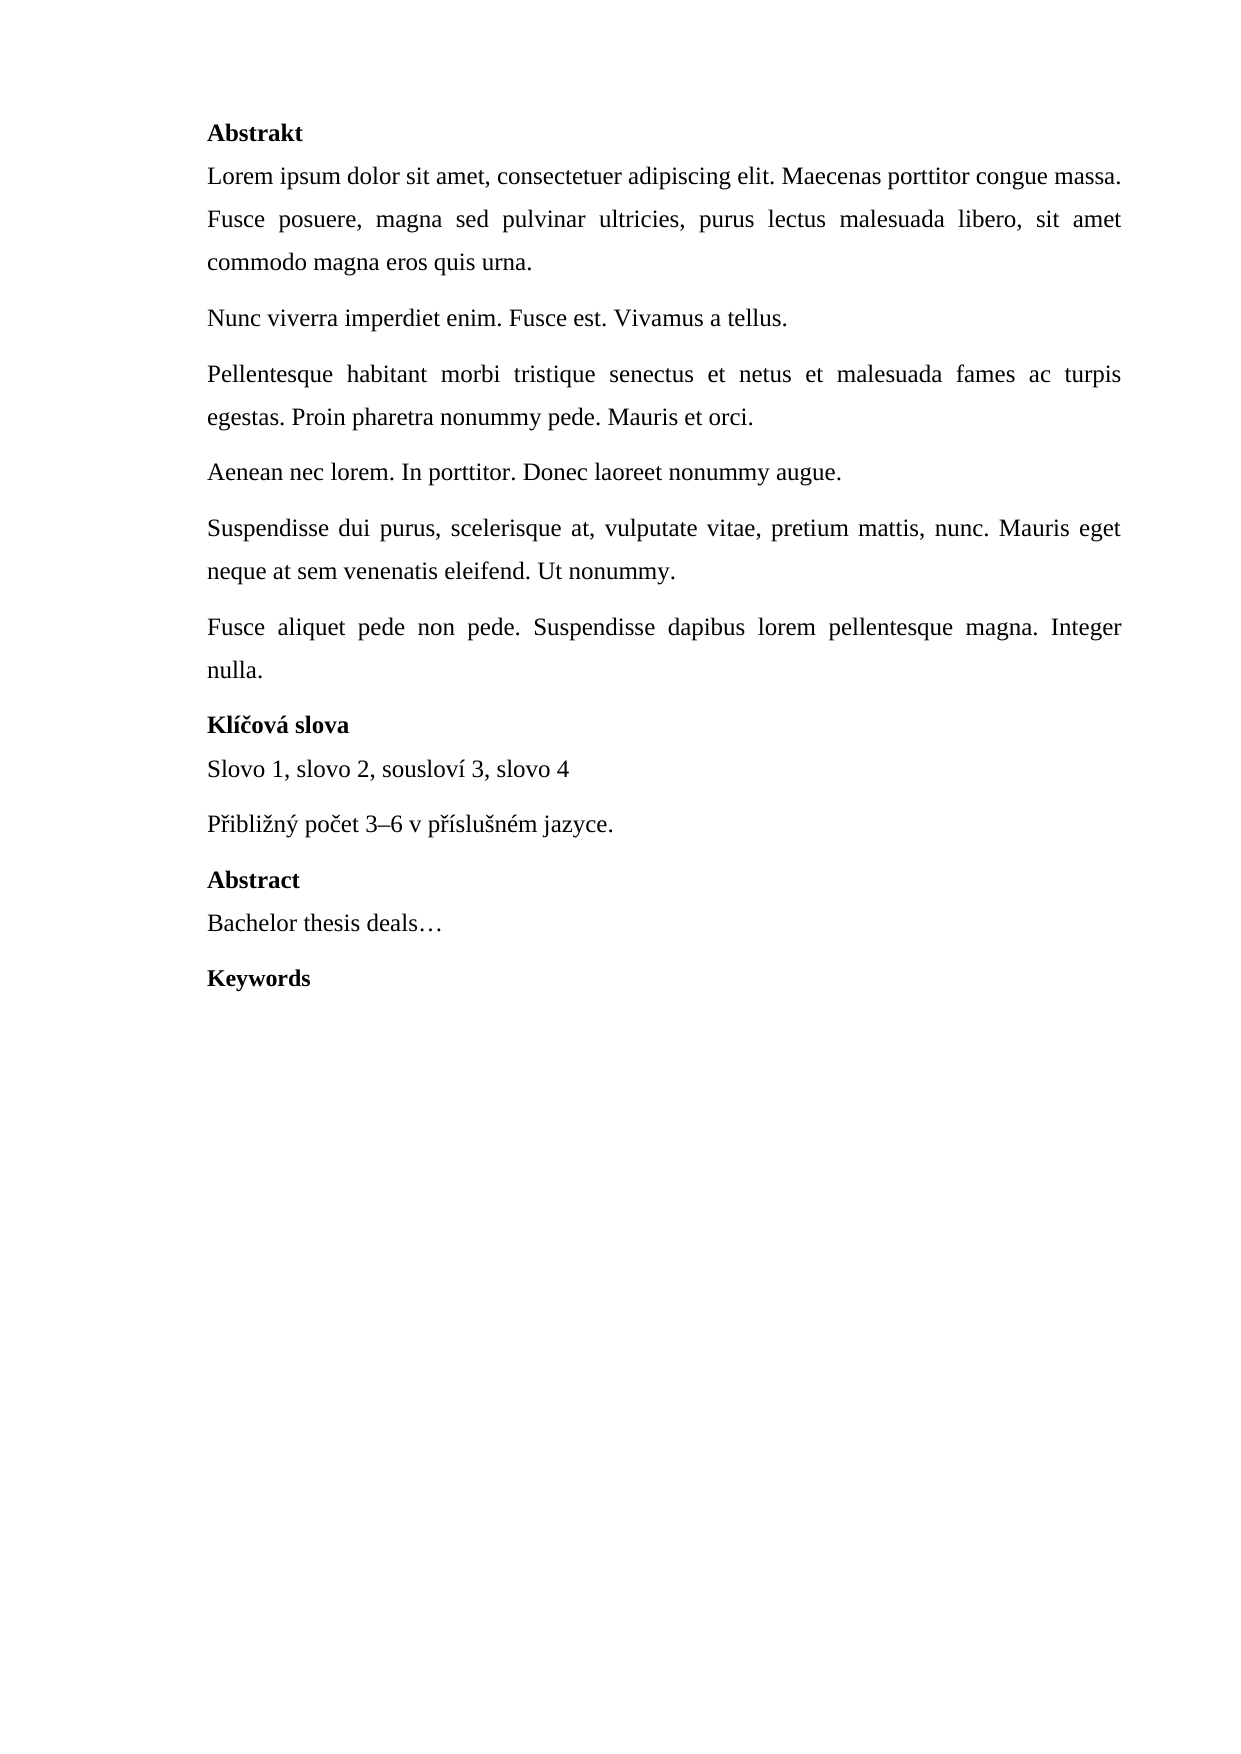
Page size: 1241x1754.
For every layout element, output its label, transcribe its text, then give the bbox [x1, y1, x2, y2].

text Abstrakt [207, 118, 1122, 147]
text Přibližný počet 3–6 v příslušném jazyce. [207, 809, 1122, 838]
text Pellentesque habitant morbi tristique senectus et netus et malesuada fames ac turpis egestas. Proin pharetra nonummy pede. Mauris et orci. [207, 359, 1122, 431]
text Slovo 1, slovo 2, sousloví 3, slovo 4 [207, 754, 1122, 782]
text Lorem ipsum dolor sit amet, consectetuer adipiscing elit. Maecenas porttitor congue massa. Fusce posuere, magna sed pulvinar ultricies, purus lectus malesuada libero, sit amet commodo magna eros quis urna. [207, 161, 1122, 276]
text Fusce aliquet pede non pede. Suspendisse dapibus lorem pellentesque magna. Integer nulla. [207, 612, 1122, 684]
text Klíčová slova [207, 711, 1122, 739]
text Suspendisse dui purus, scelerisque at, vulputate vitae, pretium mattis, nunc. Mauris eget neque at sem venenatis eleifend. Ut nonummy. [207, 513, 1122, 585]
text Aenean nec lorem. In porttitor. Donec laoreet nonummy augue. [207, 457, 1122, 486]
text Nunc viverra imperdiet enim. Fusce est. Vivamus a tellus. [207, 303, 1122, 332]
text Keywords [207, 964, 1122, 991]
text Bachelor thesis deals… [207, 908, 1122, 937]
text Abstract [207, 865, 1122, 894]
